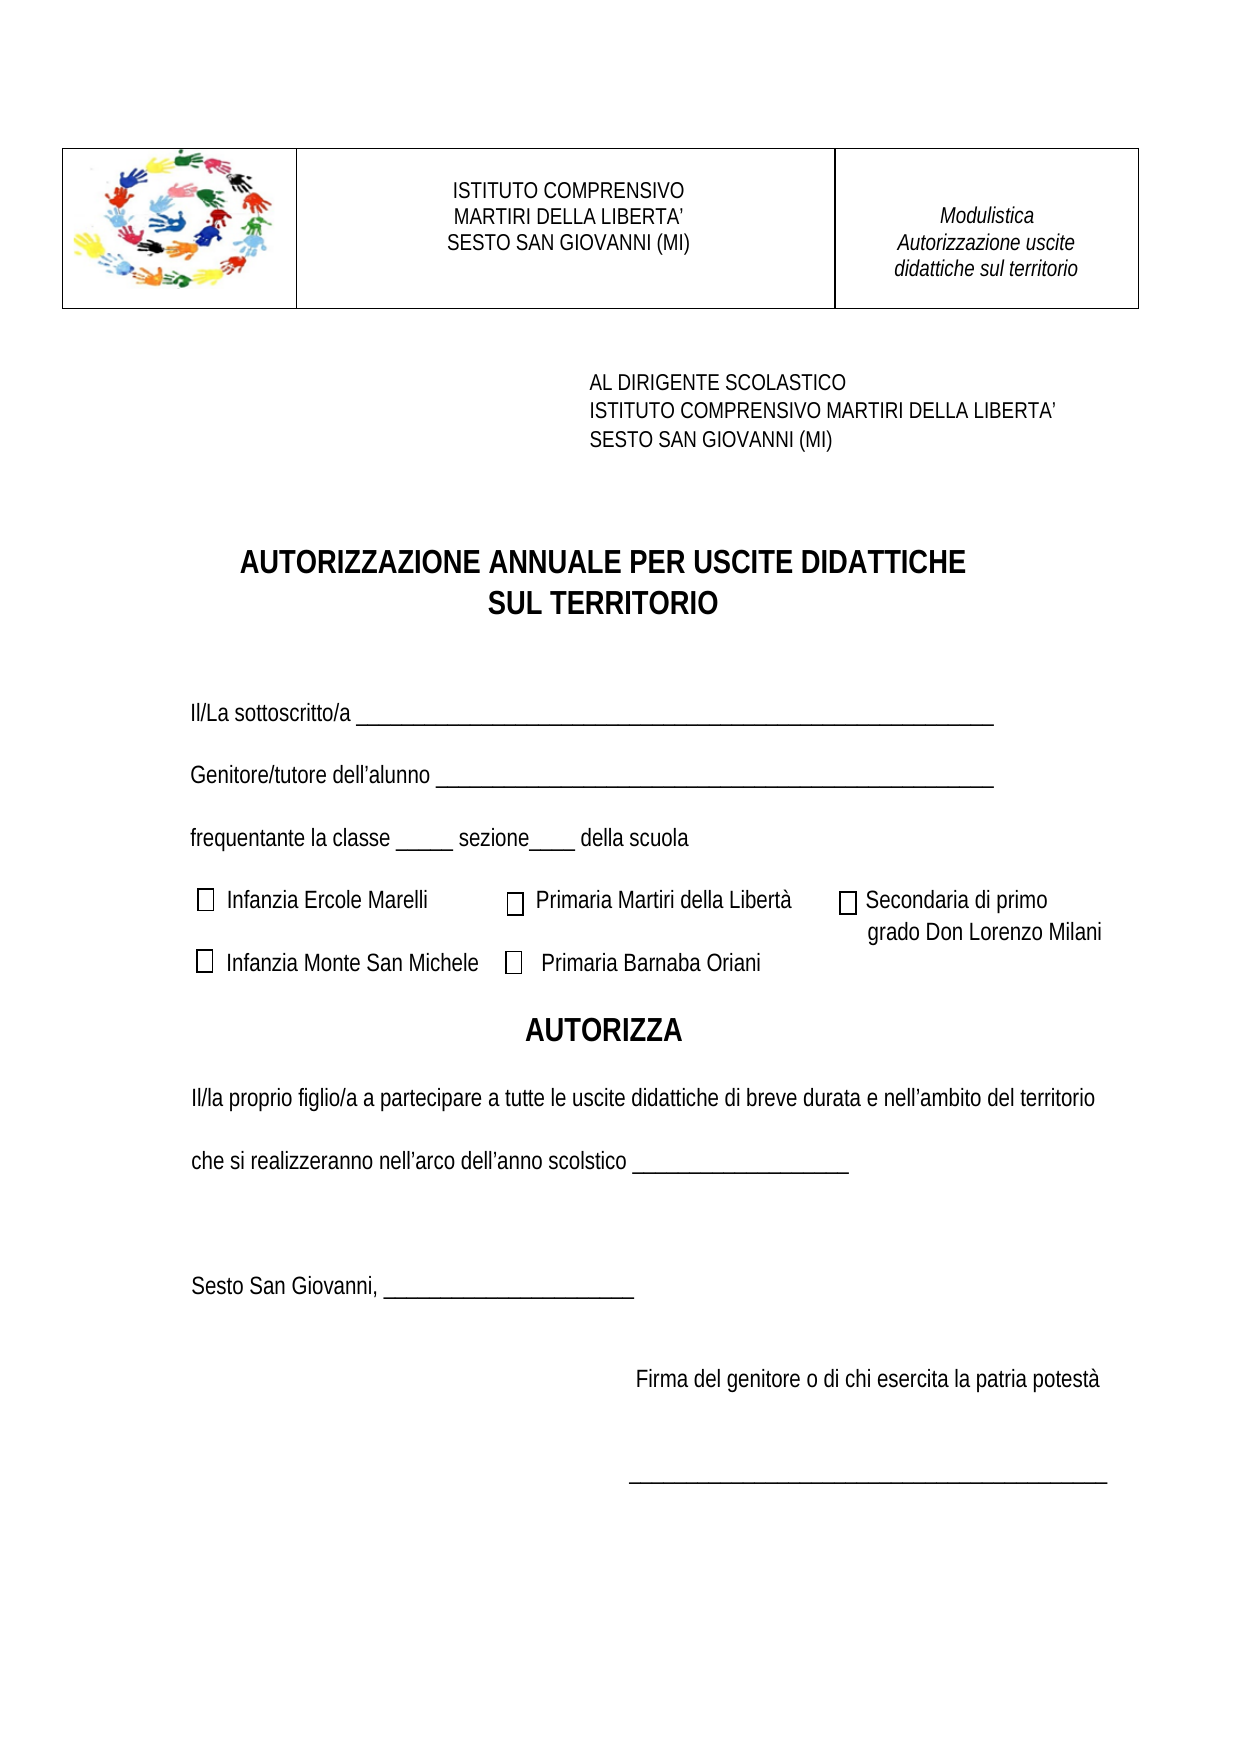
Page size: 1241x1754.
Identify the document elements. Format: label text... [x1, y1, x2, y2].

text Infanzia Monte San Michele Primaria Barnaba Oriani [147, 948, 1134, 977]
text SUL TERRITORIO [72, 583, 1134, 622]
text frequentante la classe _____ sezione____ della scuola [190, 823, 1134, 852]
text AL DIRIGENTE SCOLASTICO [516, 369, 1134, 395]
text __________________________________________ [516, 1427, 1134, 1485]
text SESTO SAN GIOVANNI (MI) [516, 426, 1066, 452]
text Il/la proprio figlio/a a partecipare a tutte le uscite didattiche di breve durata e nell’ambito del territorio [191, 1083, 1134, 1112]
text Sesto San Giovanni, ______________________ [191, 1271, 1134, 1299]
text Firma del genitore o di chi esercita la patria potestà [477, 1364, 1134, 1393]
text AUTORIZZA [73, 1010, 1134, 1049]
table_header ISTITUTO COMPRENSIVO MARTIRI DELLA LIBERTA’ SESTO SAN GIOVANNI (MI) [297, 149, 834, 308]
text Genitore/tutore dell’alunno _________________________________________________ [190, 760, 1134, 789]
text AUTORIZZAZIONE ANNUALE PER USCITE DIDATTICHE [72, 542, 1134, 580]
table_header Modulistica Autorizzazione uscite didattiche sul territorio [836, 149, 1138, 308]
text che si realizzeranno nell’arco dell’anno scolstico ___________________ [191, 1146, 1134, 1174]
text grado Don Lorenzo Milani [73, 917, 1134, 945]
text Infanzia Ercole Marelli Primaria Martiri della Libertà Secondaria di primo [73, 885, 1134, 914]
text ISTITUTO COMPRENSIVO MARTIRI DELLA LIBERTA’ [589, 397, 1066, 424]
table_header [63, 149, 296, 308]
text Il/La sottoscritto/a ________________________________________________________ [190, 698, 1134, 727]
picture [73, 149, 275, 289]
